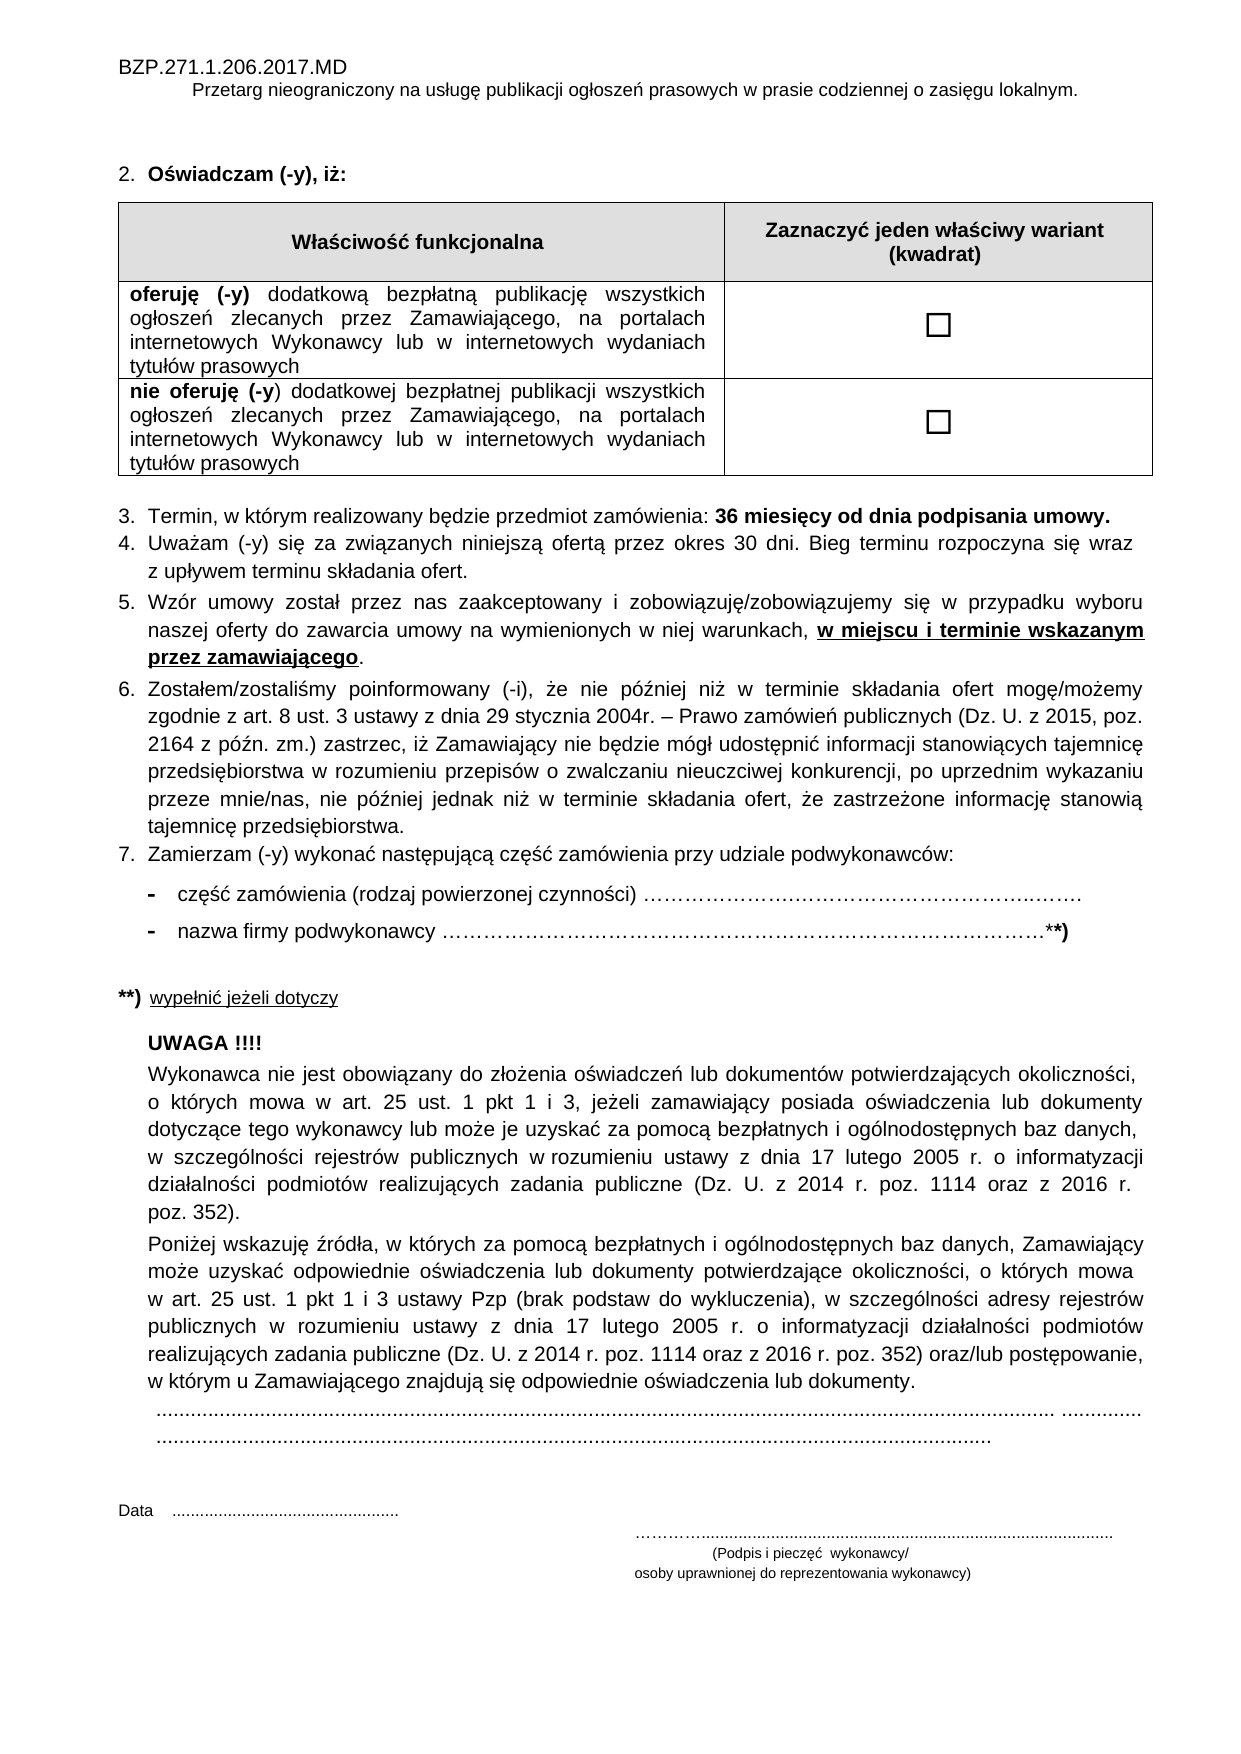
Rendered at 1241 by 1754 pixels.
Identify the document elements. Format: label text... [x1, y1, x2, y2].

list Wzór umowy został przez nas zaakceptowany i zobowiązuję/zobowiązujemy się w przypadku wyboru naszej oferty do zawarcia umowy na wymienionych w niej warunkach, w miejscu i terminie wskazanym przez zamawiającego. [118, 590, 1144, 669]
list Zamierzam (-y) wykonać następującą część zamówienia przy udziale podwykonawców: [118, 842, 1144, 866]
table_cell oferuję (-y) dodatkową bezpłatną publikację wszystkich ogłoszeń zlecanych przez Zamawiającego, na portalach internetowych Wykonawcy lub w internetowych wydaniach tytułów prasowych [119, 282, 724, 378]
table_header Zaznaczyć jeden właściwy wariant (kwadrat) [725, 203, 1152, 281]
text **) wypełnić jeżeli dotyczy [118, 985, 1144, 1009]
list Zostałem/zostaliśmy poinformowany (-i), że nie później niż w terminie składania ofert mogę/możemy zgodnie z art. 8 ust. 3 ustawy z dnia 29 stycznia 2004r. – Prawo zamówień publicznych (Dz. U. z 2015, poz. 2164 z późn. zm.) zastrzec, iż Zamawiający nie będzie mógł udostępnić informacji stanowiących tajemnicę przedsiębiorstwa w rozumieniu przepisów o zwalczaniu nieuczciwej konkurencji, po uprzednim wykazaniu przeze mnie/nas, nie później jednak niż w terminie składania ofert, że zastrzeżone informację stanowią tajemnicę przedsiębiorstwa. [118, 677, 1144, 838]
list część zamówienia (rodzaj powierzonej czynności) ………………….……………………………..……. [148, 882, 1145, 906]
table_cell nie oferuję (-y) dodatkowej bezpłatnej publikacji wszystkich ogłoszeń zlecanych przez Zamawiającego, na portalach internetowych Wykonawcy lub w internetowych wydaniach tytułów prasowych [119, 379, 724, 475]
list nazwa firmy podwykonawcy ……………………………………………………………………………**) [148, 918, 1145, 942]
text (Podpis i pieczęć wykonawcy/ [413, 1545, 1144, 1562]
table_cell [725, 282, 1152, 378]
list Termin, w którym realizowany będzie przedmiot zamówienia: 36 miesięcy od dnia podpisania umowy. [118, 503, 1145, 527]
text ............................................................................................................................................................ ............................................................................................................................................................... [156, 1396, 1145, 1448]
text osoby uprawnionej do reprezentowania wykonawcy) [413, 1564, 1144, 1581]
table_cell [725, 379, 1152, 475]
text Poniżej wskazuję źródła, w których za pomocą bezpłatnych i ogólnodostępnych baz danych, Zamawiający może uzyskać odpowiednie oświadczenia lub dokumenty potwierdzające okoliczności, o których mowa w art. 25 ust. 1 pkt 1 i 3 ustawy Pzp (brak podstaw do wykluczenia), w szczególności adresy rejestrów publicznych w rozumieniu ustawy z dnia 17 lutego 2005 r. o informatyzacji działalności podmiotów realizujących zadania publiczne (Dz. U. z 2014 r. poz. 1114 oraz z 2016 r. poz. 352) oraz/lub postępowanie, w którym u Zamawiającego znajdują się odpowiednie oświadczenia lub dokumenty. [148, 1231, 1145, 1393]
text Wykonawca nie jest obowiązany do złożenia oświadczeń lub dokumentów potwierdzających okoliczności, o których mowa w art. 25 ust. 1 pkt 1 i 3, jeżeli zamawiający posiada oświadczenia lub dokumenty dotyczące tego wykonawcy lub może je uzyskać za pomocą bezpłatnych i ogólnodostępnych baz danych, w szczególności rejestrów publicznych w rozumieniu ustawy z dnia 17 lutego 2005 r. o informatyzacji działalności podmiotów realizujących zadania publiczne (Dz. U. z 2014 r. poz. 1114 oraz z 2016 r. poz. 352). [148, 1062, 1144, 1224]
text Data ................................................. …………......................................................................................... [118, 1501, 1144, 1542]
text UWAGA !!!! [148, 1031, 1144, 1054]
table_header Właściwość funkcjonalna [119, 203, 724, 281]
list Oświadczam (-y), iż: [118, 162, 1145, 186]
list Uważam (-y) się za związanych niniejszą ofertą przez okres 30 dni. Bieg terminu rozpoczyna się wraz z upływem terminu składania ofert. [118, 531, 1144, 582]
